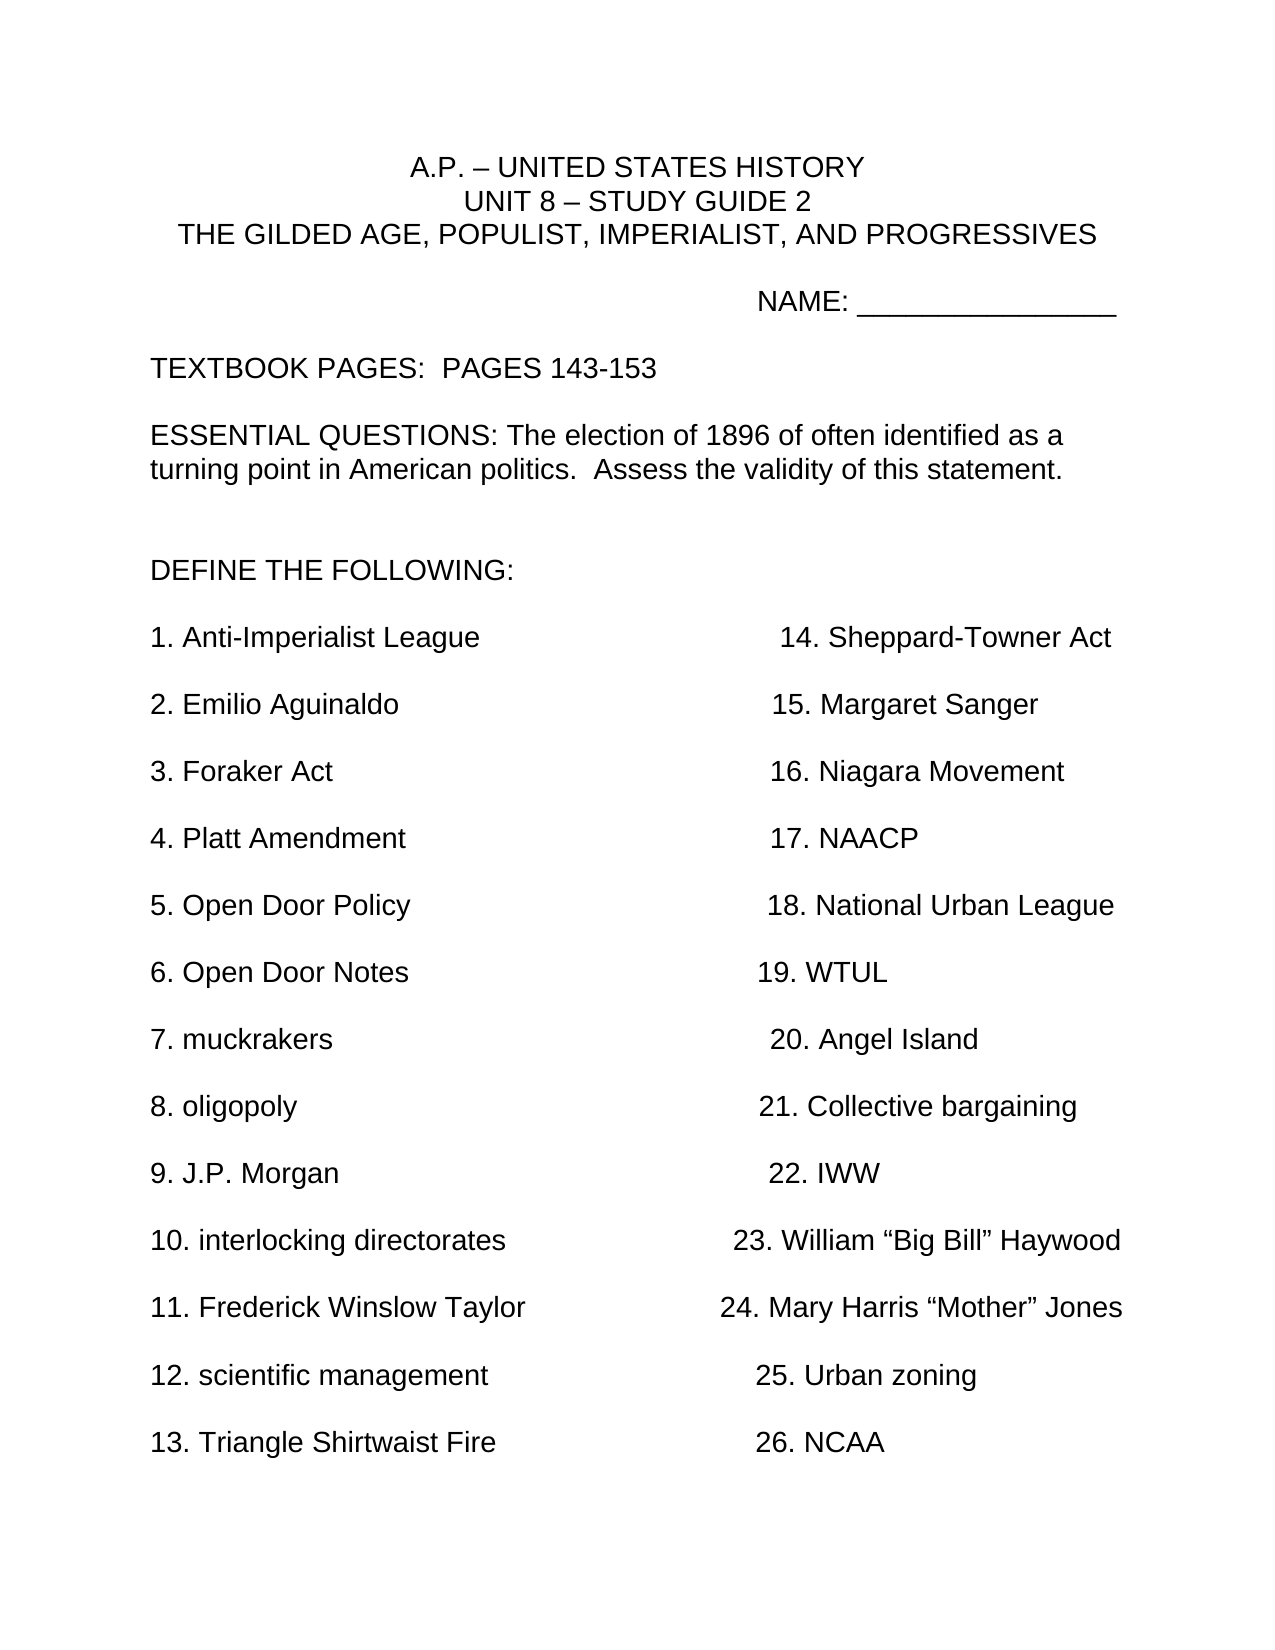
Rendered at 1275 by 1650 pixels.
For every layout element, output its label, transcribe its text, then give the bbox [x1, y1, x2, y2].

text 10. interlocking directorates 23. William “Big Bill” Haywood [150, 1223, 1125, 1257]
text 5. Open Door Policy 18. National Urban League [150, 888, 1125, 921]
text 1. Anti-Imperialist League 14. Sheppard-Towner Act [150, 619, 1125, 653]
text UNIT 8 – STUDY GUIDE 2 [150, 183, 1125, 217]
text THE GILDED AGE, POPULIST, IMPERIALIST, AND PROGRESSIVES [150, 217, 1125, 251]
text 12. scientific management 25. Urban zoning [150, 1357, 1125, 1391]
text 3. Foraker Act 16. Niagara Movement [150, 754, 1125, 787]
text 7. muckrakers 20. Angel Island [150, 1022, 1125, 1056]
text DEFINE THE FOLLOWING: [150, 552, 1125, 586]
text ESSENTIAL QUESTIONS: The election of 1896 of often identified as a turning point in American politics. Assess the validity of this statement. [150, 418, 1125, 485]
text 4. Platt Amendment 17. NAACP [150, 821, 1125, 854]
text 8. oligopoly 21. Collective bargaining [150, 1089, 1125, 1123]
text NAME: ________________ [150, 284, 1125, 318]
text 6. Open Door Notes 19. WTUL [150, 955, 1125, 988]
text 11. Frederick Winslow Taylor 24. Mary Harris “Mother” Jones [150, 1290, 1125, 1324]
text 2. Emilio Aguinaldo 15. Margaret Sanger [150, 687, 1125, 720]
text A.P. – UNITED STATES HISTORY [150, 150, 1125, 183]
text TEXTBOOK PAGES: PAGES 143-153 [150, 351, 1125, 385]
text 13. Triangle Shirtwaist Fire 26. NCAA [150, 1424, 1125, 1458]
text 9. J.P. Morgan 22. IWW [150, 1156, 1125, 1190]
